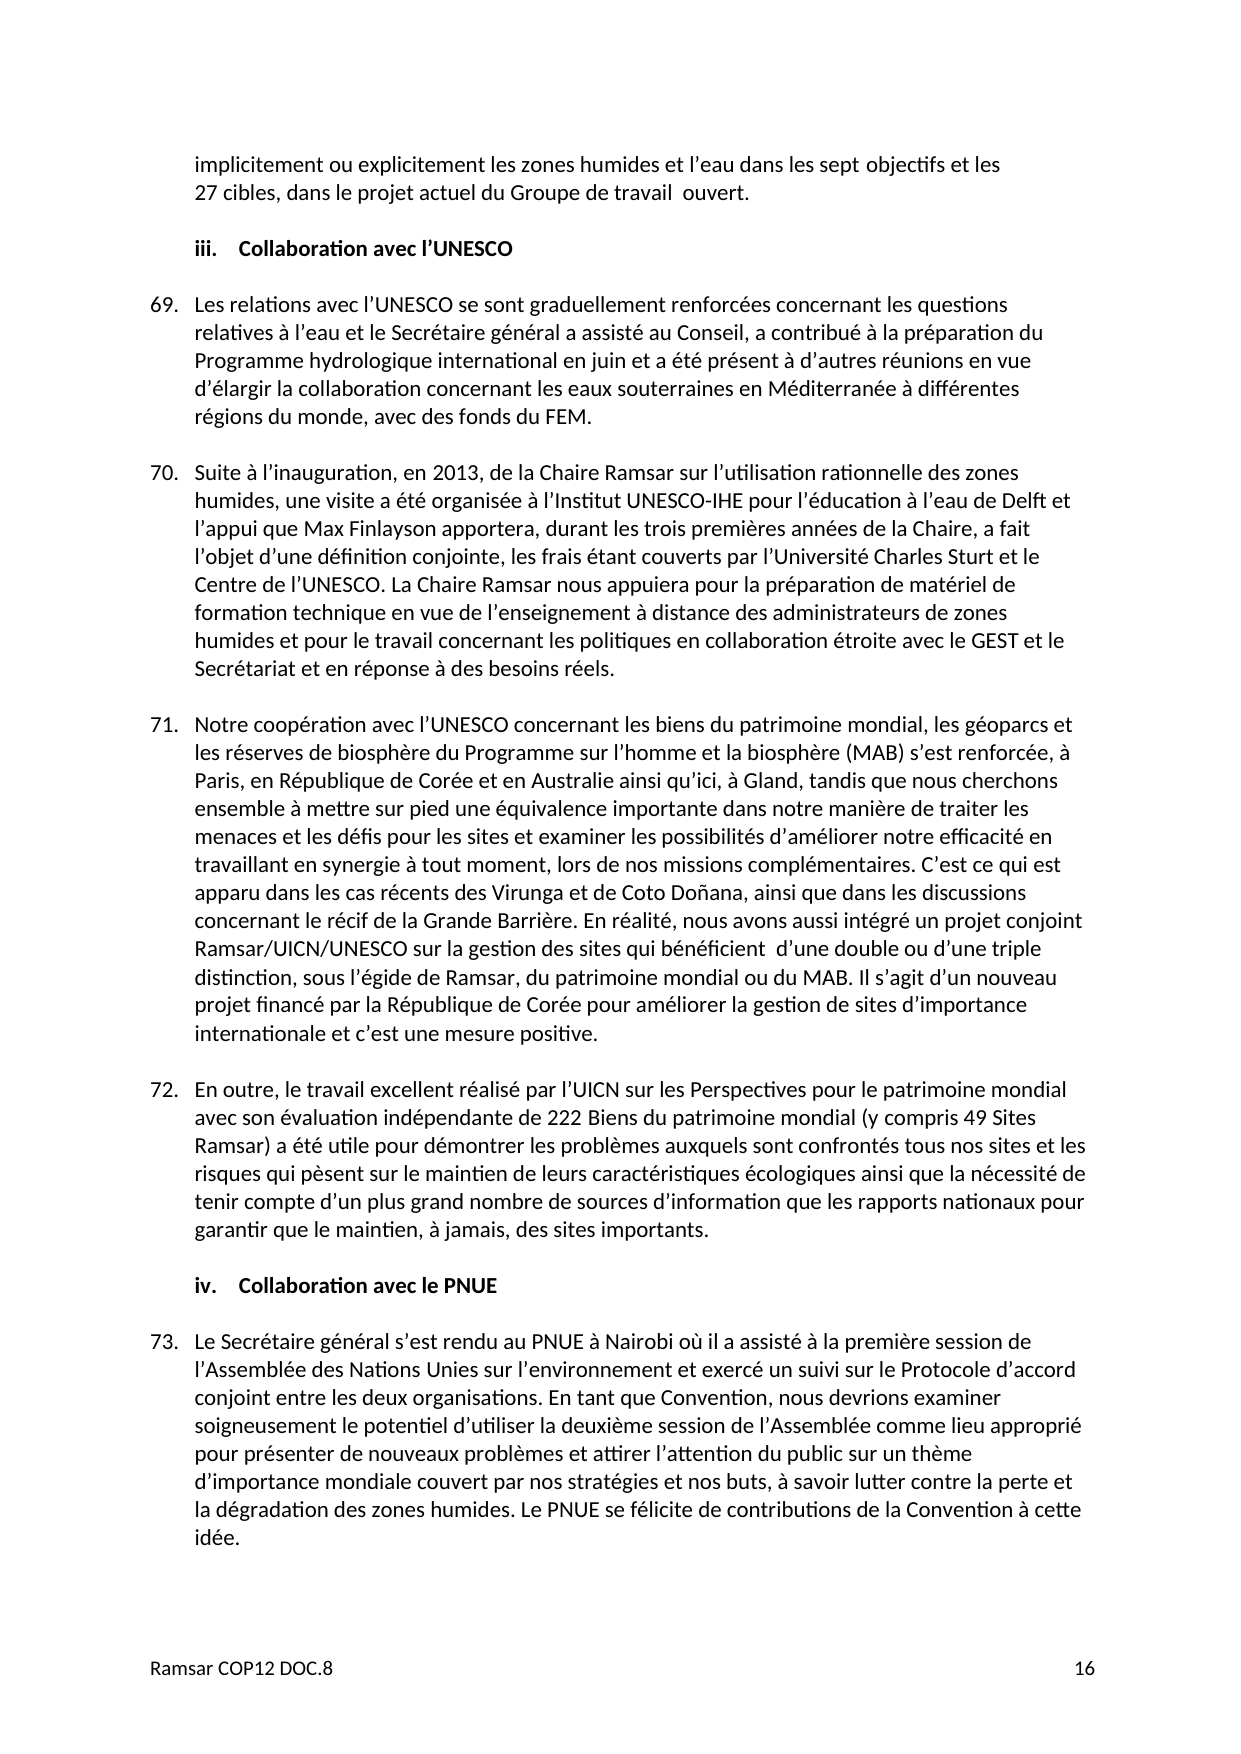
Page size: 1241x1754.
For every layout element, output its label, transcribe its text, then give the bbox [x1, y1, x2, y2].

list Suite à l’inauguration, en 2013, de la Chaire Ramsar sur l’utilisation rationnelle des zones humides, une visite a été organisée à l’Institut UNESCO-IHE pour l’éducation à l’eau de Delft et l’appui que Max Finlayson apportera, durant les trois premières années de la Chaire, a fait l’objet d’une définition conjointe, les frais étant couverts par l’Université Charles Sturt et le Centre de l’UNESCO. La Chaire Ramsar nous appuiera pour la préparation de matériel de formation technique en vue de l’enseignement à distance des administrateurs de zones humides et pour le travail concernant les politiques en collaboration étroite avec le GEST et le Secrétariat et en réponse à des besoins réels. [150, 458, 1090, 682]
list Le Secrétaire général s’est rendu au PNUE à Nairobi où il a assisté à la première session de l’Assemblée des Nations Unies sur l’environnement et exercé un suivi sur le Protocole d’accord conjoint entre les deux organisations. En tant que Convention, nous devrions examiner soigneusement le potentiel d’utiliser la deuxième session de l’Assemblée comme lieu approprié pour présenter de nouveaux problèmes et attirer l’attention du public sur un thème d’importance mondiale couvert par nos stratégies et nos buts, à savoir lutter contre la perte et la dégradation des zones humides. Le PNUE se félicite de contributions de la Convention à cette idée. [150, 1327, 1090, 1551]
list En outre, le travail excellent réalisé par l’UICN sur les Perspectives pour le patrimoine mondial avec son évaluation indépendante de 222 Biens du patrimoine mondial (y compris 49 Sites Ramsar) a été utile pour démontrer les problèmes auxquels sont confrontés tous nos sites et les risques qui pèsent sur le maintien de leurs caractéristiques écologiques ainsi que la nécessité de tenir compte d’un plus grand nombre de sources d’information que les rapports nationaux pour garantir que le maintien, à jamais, des sites importants. [150, 1075, 1090, 1243]
list Les relations avec l’UNESCO se sont graduellement renforcées concernant les questions relatives à l’eau et le Secrétaire général a assisté au Conseil, a contribué à la préparation du Programme hydrologique international en juin et a été présent à d’autres réunions en vue d’élargir la collaboration concernant les eaux souterraines en Méditerranée à différentes régions du monde, avec des fonds du FEM. [150, 290, 1090, 430]
list Collaboration avec l’UNESCO [194, 234, 1090, 262]
list Collaboration avec le PNUE [194, 1271, 1090, 1299]
list Notre coopération avec l’UNESCO concernant les biens du patrimoine mondial, les géoparcs et les réserves de biosphère du Programme sur l’homme et la biosphère (MAB) s’est renforcée, à Paris, en République de Corée et en Australie ainsi qu’ici, à Gland, tandis que nous cherchons ensemble à mettre sur pied une équivalence importante dans notre manière de traiter les menaces et les défis pour les sites et examiner les possibilités d’améliorer notre efficacité en travaillant en synergie à tout moment, lors de nos missions complémentaires. C’est ce qui est apparu dans les cas récents des Virunga et de Coto Doñana, ainsi que dans les discussions concernant le récif de la Grande Barrière. En réalité, nous avons aussi intégré un projet conjoint Ramsar/UICN/UNESCO sur la gestion des sites qui bénéficient d’une double ou d’une triple distinction, sous l’égide de Ramsar, du patrimoine mondial ou du MAB. Il s’agit d’un nouveau projet financé par la République de Corée pour améliorer la gestion de sites d’importance internationale et c’est une mesure positive. [150, 710, 1090, 1047]
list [150, 150, 1090, 206]
